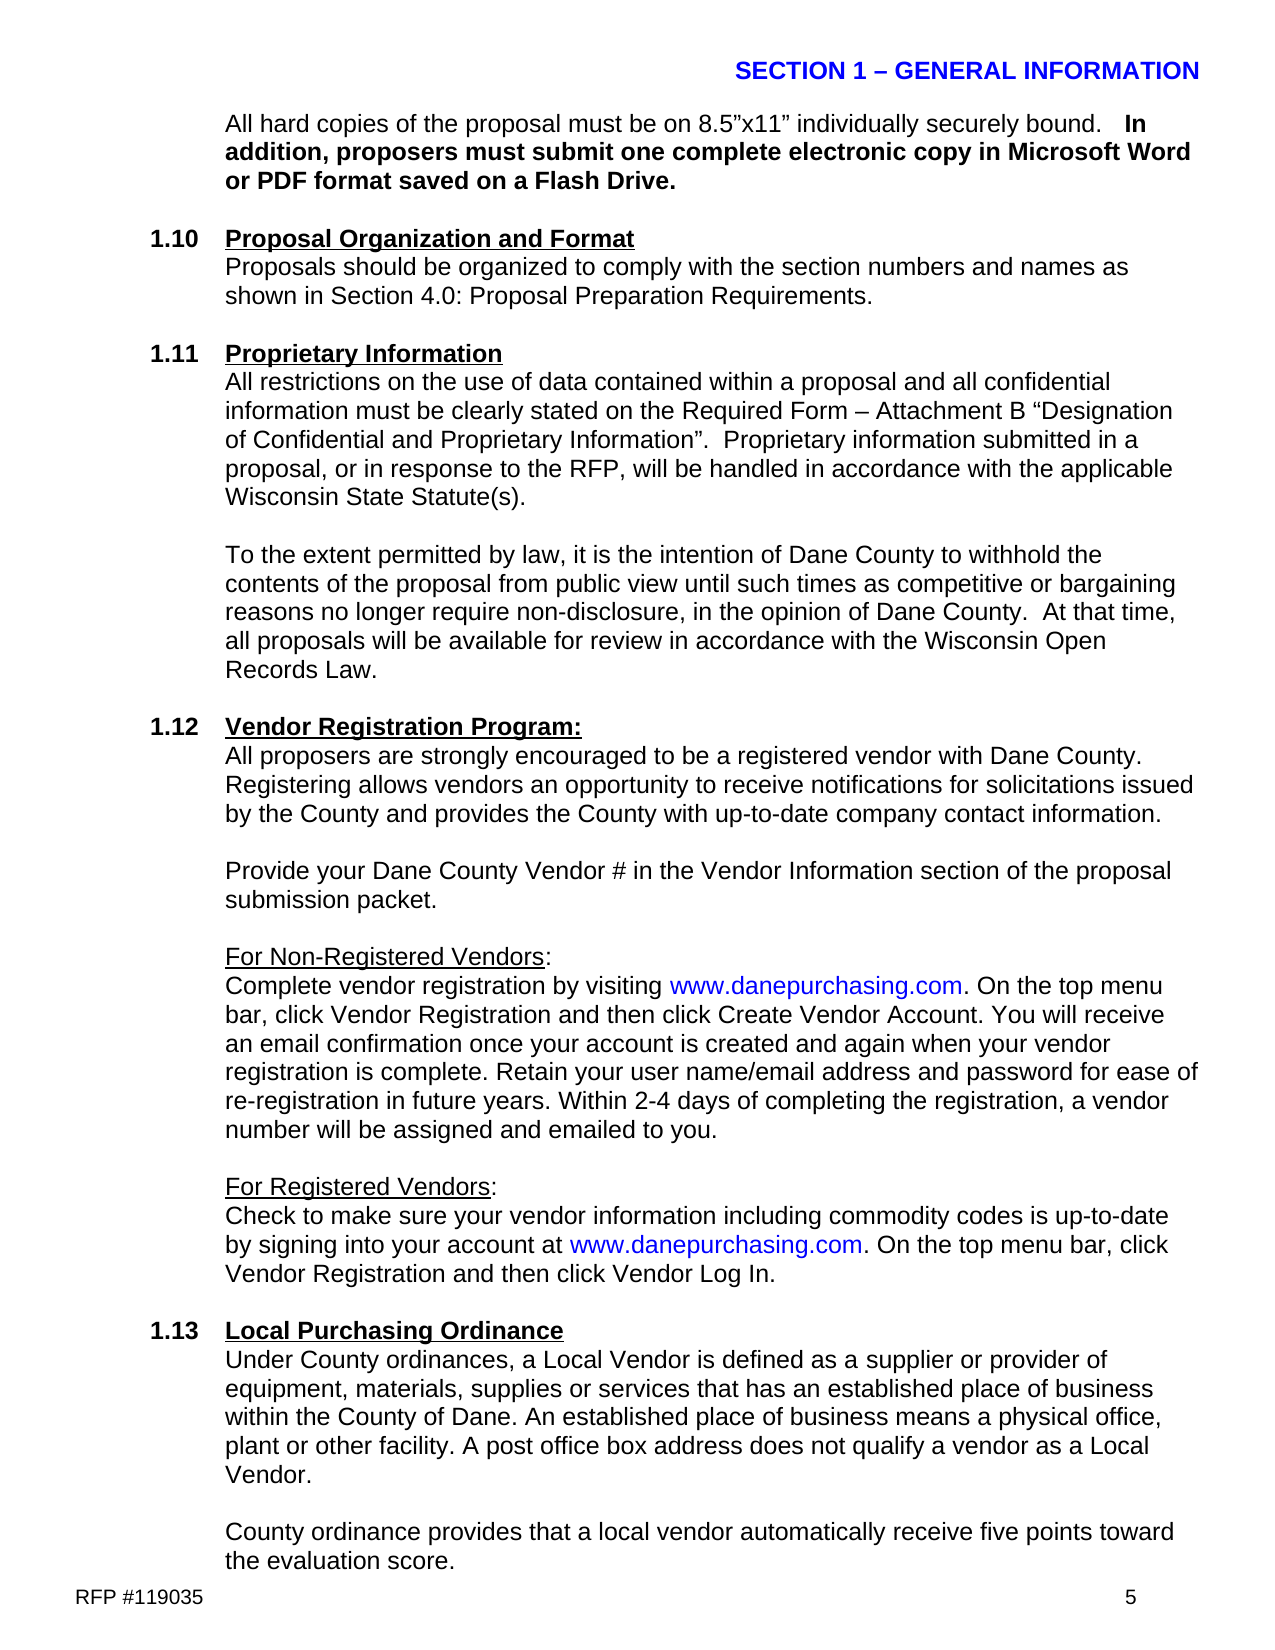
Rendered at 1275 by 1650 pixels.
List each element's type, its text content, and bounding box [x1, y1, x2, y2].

text For Non-Registered Vendors: [225, 942, 1200, 971]
text Check to make sure your vendor information including commodity codes is up-to-date by signing into your account at www.danepurchasing.com. On the top menu bar, click Vendor Registration and then click Vendor Log In. [225, 1201, 1200, 1287]
text Proposals should be organized to comply with the section numbers and names as shown in Section 4.0: Proposal Preparation Requirements. [225, 252, 1200, 310]
text County ordinance provides that a local vendor automatically receive five points toward the evaluation score. [225, 1517, 1200, 1575]
text Provide your Dane County Vendor # in the Vendor Information section of the proposal submission packet. [225, 856, 1200, 914]
text All restrictions on the use of data contained within a proposal and all confidential information must be clearly stated on the Required Form – Attachment B “Designation of Confidential and Proprietary Information”. Proprietary information submitted in a proposal, or in response to the RFP, will be handled in accordance with the applicable Wisconsin State Statute(s). [225, 367, 1200, 511]
text All proposers are strongly encouraged to be a registered vendor with Dane County. Registering allows vendors an opportunity to receive notifications for solicitations issued by the County and provides the County with up-to-date company contact information. [225, 741, 1200, 827]
text Under County ordinances, a Local Vendor is defined as a supplier or provider of equipment, materials, supplies or services that has an established place of business within the County of Dane. An established place of business means a physical office, plant or other facility. A post office box address does not qualify a vendor as a Local Vendor. [225, 1345, 1200, 1489]
text 1.12 Vendor Registration Program: [75, 712, 1200, 741]
text 1.13 Local Purchasing Ordinance [75, 1316, 1200, 1345]
text For Registered Vendors: [225, 1172, 1200, 1201]
text Complete vendor registration by visiting www.danepurchasing.com. On the top menu bar, click Vendor Registration and then click Create Vendor Account. You will receive an email confirmation once your account is created and again when your vendor registration is complete. Retain your user name/email address and password for ease of re-registration in future years. Within 2-4 days of completing the registration, a vendor number will be assigned and emailed to you. [225, 971, 1200, 1144]
text 1.11 Proprietary Information [75, 339, 1200, 367]
text To the extent permitted by law, it is the intention of Dane County to withhold the contents of the proposal from public view until such times as competitive or bargaining reasons no longer require non-disclosure, in the opinion of Dane County. At that time, all proposals will be available for review in accordance with the Wisconsin Open Records Law. [225, 540, 1200, 684]
text 1.10 Proposal Organization and Format [75, 224, 1200, 252]
text All hard copies of the proposal must be on 8.5”x11” individually securely bound. In addition, proposers must submit one complete electronic copy in Microsoft Word or PDF format saved on a Flash Drive. [225, 109, 1200, 195]
